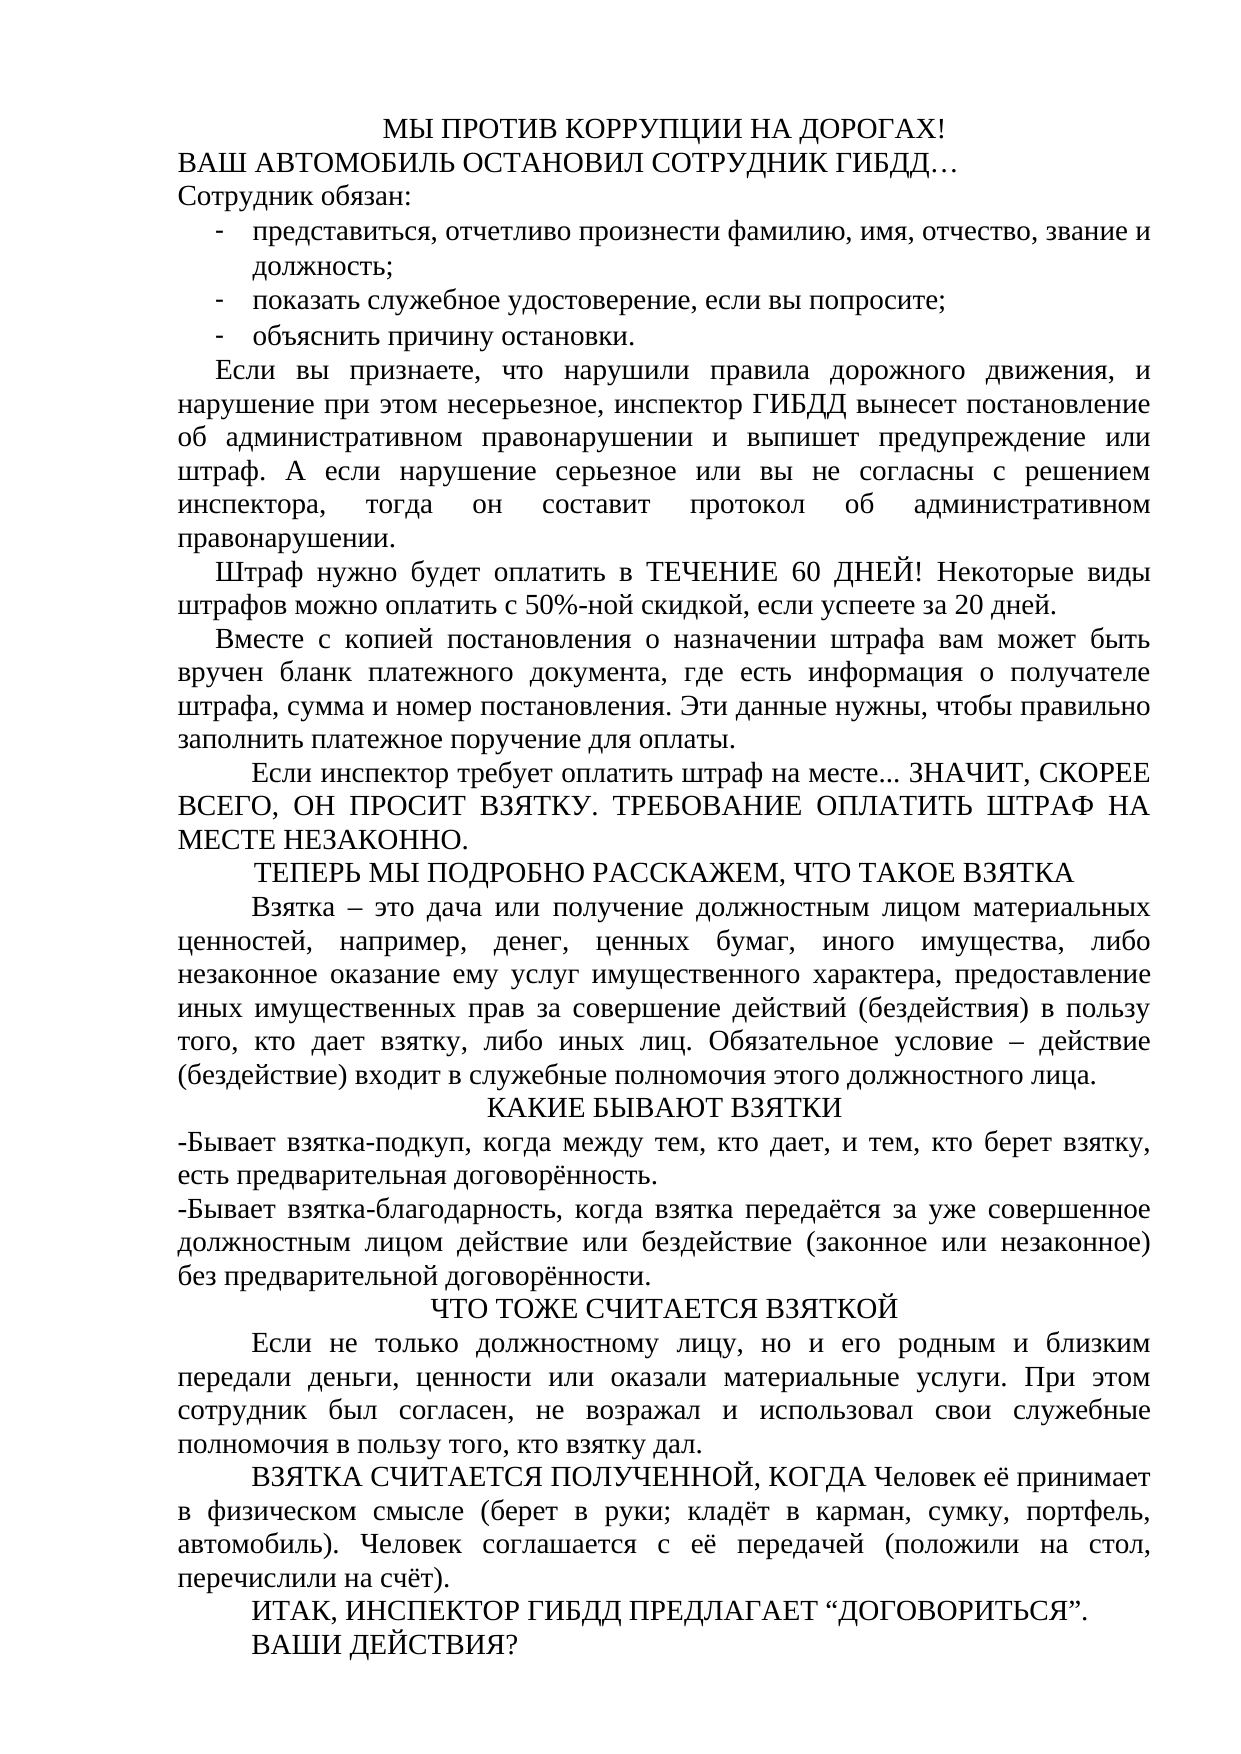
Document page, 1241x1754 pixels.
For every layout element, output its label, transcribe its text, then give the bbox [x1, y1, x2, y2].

text ВАШ АВТОМОБИЛЬ ОСТАНОВИЛ СОТРУДНИК ГИБДД… [177, 145, 1152, 178]
text Штраф нужно будет оплатить в ТЕЧЕНИЕ 60 ДНЕЙ! Некоторые виды штрафов можно оплатить с 50%-ной скидкой, если успеете за 20 дней. [177, 554, 1152, 621]
list показать служебное удостоверение, если вы попросите; [215, 281, 1152, 317]
text ЧТО ТОЖЕ СЧИТАЕТСЯ ВЗЯТКОЙ [177, 1292, 1152, 1325]
text Если вы признаете, что нарушили правила дорожного движения, и нарушение при этом несерьезное, инспектор ГИБДД вынесет постановление об административном правонарушении и выпишет предупреждение или штраф. А если нарушение серьезное или вы не согласны с решением инспектора, тогда он составит протокол об административном правонарушении. [177, 352, 1152, 554]
text Взятка – это дача или получение должностным лицом материальных ценностей, например, денег, ценных бумаг, иного имущества, либо незаконное оказание ему услуг имущественного характера, предоставление иных имущественных прав за совершение действий (бездействия) в пользу того, кто дает взятку, либо иных лиц. Обязательное условие – действие (бездействие) входит в служебные полномочия этого должностного лица. [177, 889, 1152, 1090]
text Вместе с копией постановления о назначении штрафа вам может быть вручен бланк платежного документа, где есть информация о получателе штрафа, сумма и номер постановления. Эти данные нужны, чтобы правильно заполнить платежное поручение для оплаты. [177, 621, 1152, 755]
list объяснить причину остановки. [215, 317, 1152, 352]
text ВАШИ ДЕЙСТВИЯ? [177, 1627, 1152, 1661]
text -Бывает взятка-благодарность, когда взятка передаётся за уже совершенное должностным лицом действие или бездействие (законное или незаконное) без предварительной договорённости. [177, 1191, 1152, 1292]
text ВЗЯТКА СЧИТАЕТСЯ ПОЛУЧЕННОЙ, КОГДА Человек её принимает в физическом смысле (берет в руки; кладёт в карман, сумку, портфель, автомобиль). Человек соглашается с её передачей (положили на стол, перечислили на счёт). [177, 1459, 1152, 1593]
text Сотрудник обязан: [177, 178, 1152, 212]
text КАКИЕ БЫВАЮТ ВЗЯТКИ [177, 1090, 1152, 1124]
text ИТАК, ИНСПЕКТОР ГИБДД ПРЕДЛАГАЕТ “ДОГОВОРИТЬСЯ”. [177, 1593, 1152, 1627]
text Если инспектор требует оплатить штраф на месте... ЗНАЧИТ, СКОРЕЕ ВСЕГО, ОН ПРОСИТ ВЗЯТКУ. ТРЕБОВАНИЕ ОПЛАТИТЬ ШТРАФ НА МЕСТЕ НЕЗАКОННО. [177, 755, 1152, 856]
text -Бывает взятка-подкуп, когда между тем, кто дает, и тем, кто берет взятку, есть предварительная договорённость. [177, 1124, 1152, 1191]
text МЫ ПРОТИВ КОРРУПЦИИ НА ДОРОГАХ! [177, 111, 1152, 145]
text Если не только должностному лицу, но и его родным и близким передали деньги, ценности или оказали материальные услуги. При этом сотрудник был согласен, не возражал и использовал свои служебные полномочия в пользу того, кто взятку дал. [177, 1325, 1152, 1459]
list представиться, отчетливо произнести фамилию, имя, отчество, звание и должность; [215, 212, 1152, 281]
text ТЕПЕРЬ МЫ ПОДРОБНО РАССКАЖЕМ, ЧТО ТАКОЕ ВЗЯТКА [177, 856, 1152, 889]
